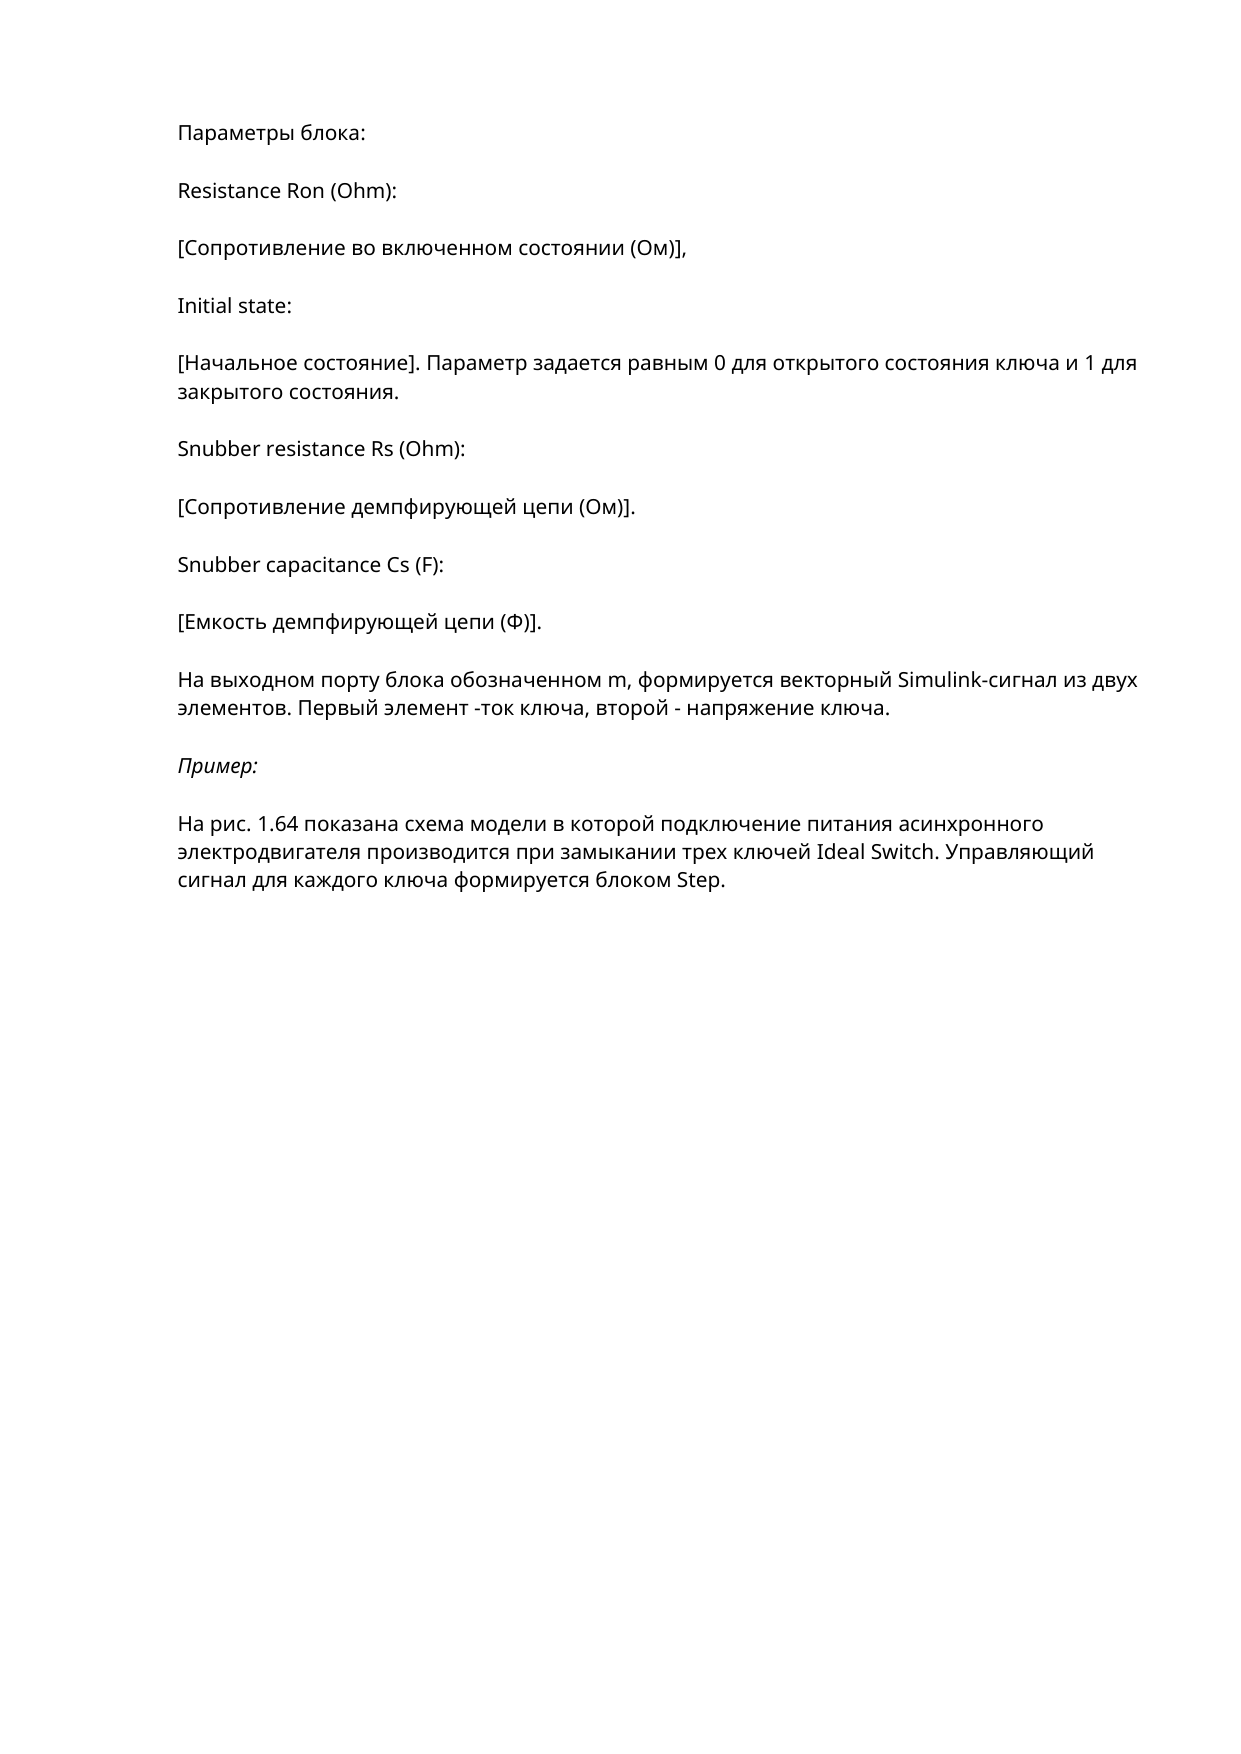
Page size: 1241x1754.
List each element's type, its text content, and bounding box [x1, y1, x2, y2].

text Пример: [177, 751, 1152, 779]
text На рис. 1.64 показана схема модели в которой подключение питания асинхронного электродвигателя производится при замыкании трех ключей Ideal Switch. Управляющий сигнал для каждого ключа формируется блоком Step. [177, 809, 1152, 894]
text [Начальное состояние]. Параметр задается равным 0 для открытого состояния ключа и 1 для закрытого состояния. [177, 348, 1152, 405]
text [Емкость демпфирующей цепи (Ф)]. [177, 607, 1152, 636]
text Параметры блока: [177, 118, 1152, 147]
text [Сопротивление во включенном состоянии (Ом)], [177, 233, 1152, 262]
text Resistance Ron (Ohm): [177, 176, 1152, 204]
text Snubber capacitance Cs (F): [177, 550, 1152, 578]
text Snubber resistance Rs (Ohm): [177, 434, 1152, 463]
text Initial state: [177, 291, 1152, 319]
text [Сопротивление демпфирующей цепи (Ом)]. [177, 492, 1152, 521]
text На выходном порту блока обозначенном m, формируется векторный Simulink-сигнал из двух элементов. Первый элемент -ток ключа, второй - напряжение ключа. [177, 665, 1152, 722]
